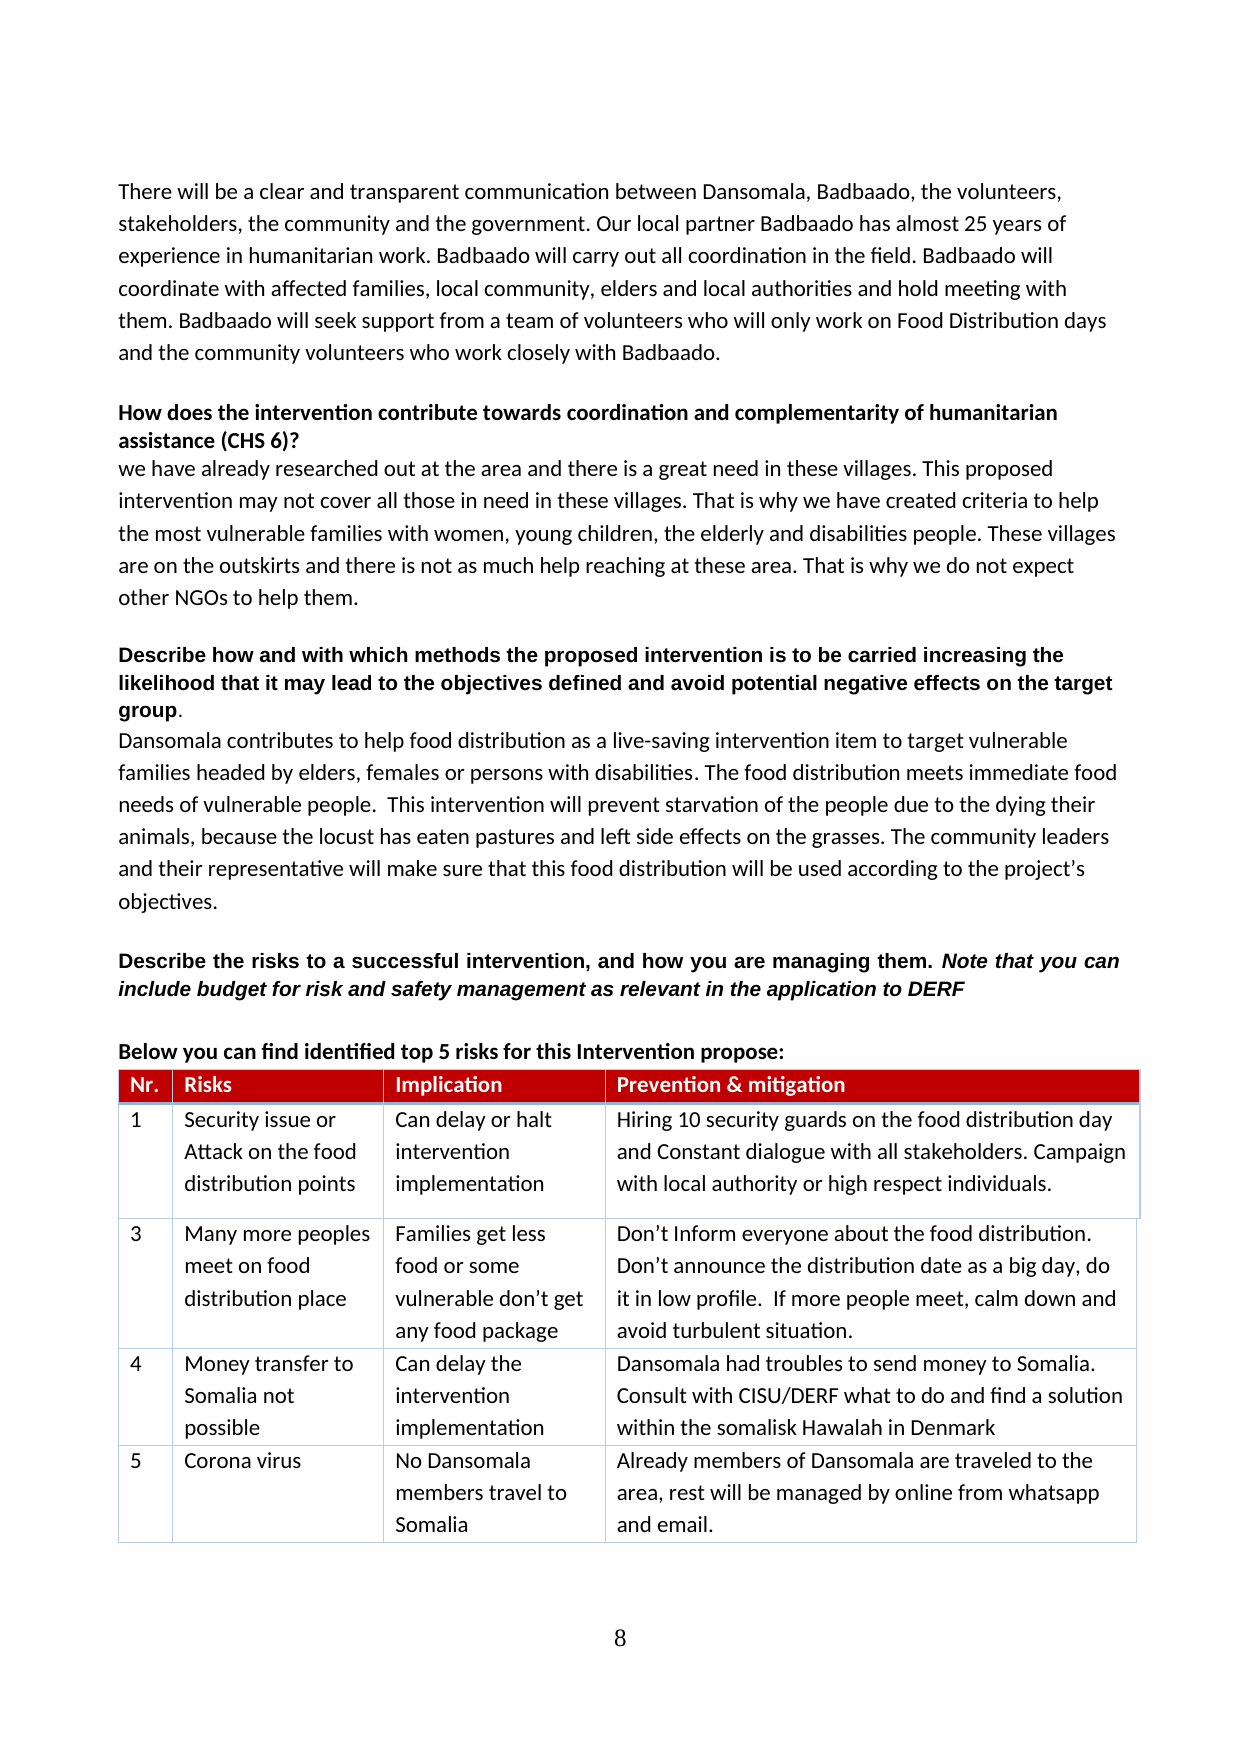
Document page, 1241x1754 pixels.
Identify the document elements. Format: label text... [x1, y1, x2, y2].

text Dansomala contributes to help food distribution as a live-saving intervention item to target vulnerable families headed by elders, females or persons with disabilities. The food distribution meets immediate food needs of vulnerable people. This intervention will prevent starvation of the people due to the dying their animals, because the locust has eaten pastures and left side effects on the grasses. The community leaders and their representative will make sure that this food distribution will be used according to the project’s objectives. [118, 726, 1122, 915]
text How does the intervention contribute towards coordination and complementarity of humanitarian assistance (CHS 6)? [118, 398, 1122, 454]
table_cell Don’t Inform everyone about the food distribution. Don’t announce the distribution date as a big day, do it in low profile. If more people meet, calm down and avoid turbulent situation. [606, 1219, 1136, 1348]
text we have already researched out at the area and there is a great need in these villages. This proposed intervention may not cover all those in need in these villages. That is why we have created criteria to help the most vulnerable families with women, young children, the elderly and disabilities people. These villages are on the outskirts and there is not as much help reaching at these area. That is why we do not expect other NGOs to help them. [118, 454, 1122, 611]
table_header Implication [384, 1070, 605, 1102]
table_cell 4 [119, 1349, 172, 1445]
table_cell 3 [119, 1219, 172, 1348]
table_cell 5 [119, 1446, 172, 1542]
text There will be a clear and transparent communication between Dansomala, Badbaado, the volunteers, stakeholders, the community and the government. Our local partner Badbaado has almost 25 years of experience in humanitarian work. Badbaado will carry out all coordination in the field. Badbaado will coordinate with affected families, local community, elders and local authorities and hold meeting with them. Badbaado will seek support from a team of volunteers who will only work on Food Distribution days and the community volunteers who work closely with Badbaado. [118, 177, 1122, 366]
table_cell Dansomala had troubles to send money to Somalia. Consult with CISU/DERF what to do and find a solution within the somalisk Hawalah in Denmark [606, 1349, 1136, 1445]
table_cell Many more peoples meet on food distribution place [173, 1219, 383, 1348]
table_cell Already members of Dansomala are traveled to the area, rest will be managed by online from whatsapp and email. [606, 1446, 1136, 1542]
table_cell Security issue or Attack on the food distribution points [173, 1105, 383, 1218]
table_cell Can delay or halt intervention implementation [384, 1105, 605, 1218]
table_header Risks [173, 1070, 383, 1102]
table_cell Money transfer to Somalia not possible [173, 1349, 383, 1445]
text Describe the risks to a successful intervention, and how you are managing them. Note that you can include budget for risk and safety management as relevant in the application to DERF [118, 949, 1122, 1000]
table_header Nr. [119, 1070, 172, 1102]
table_header Prevention & mitigation [606, 1070, 1139, 1102]
table_cell Hiring 10 security guards on the food distribution day and Constant dialogue with all stakeholders. Campaign with local authority or high respect individuals. [606, 1105, 1139, 1218]
table_cell No Dansomala members travel to Somalia [384, 1446, 605, 1542]
table_cell Can delay the intervention implementation [384, 1349, 605, 1445]
table_cell Corona virus [173, 1446, 383, 1542]
table_cell 1 [119, 1105, 172, 1218]
text Describe how and with which methods the proposed intervention is to be carried increasing the likelihood that it may lead to the objectives defined and avoid potential negative effects on the target group. [118, 643, 1122, 722]
text Below you can find identified top 5 risks for this Intervention propose: [118, 1037, 1122, 1065]
table_cell Families get less food or some vulnerable don’t get any food package [384, 1219, 605, 1348]
